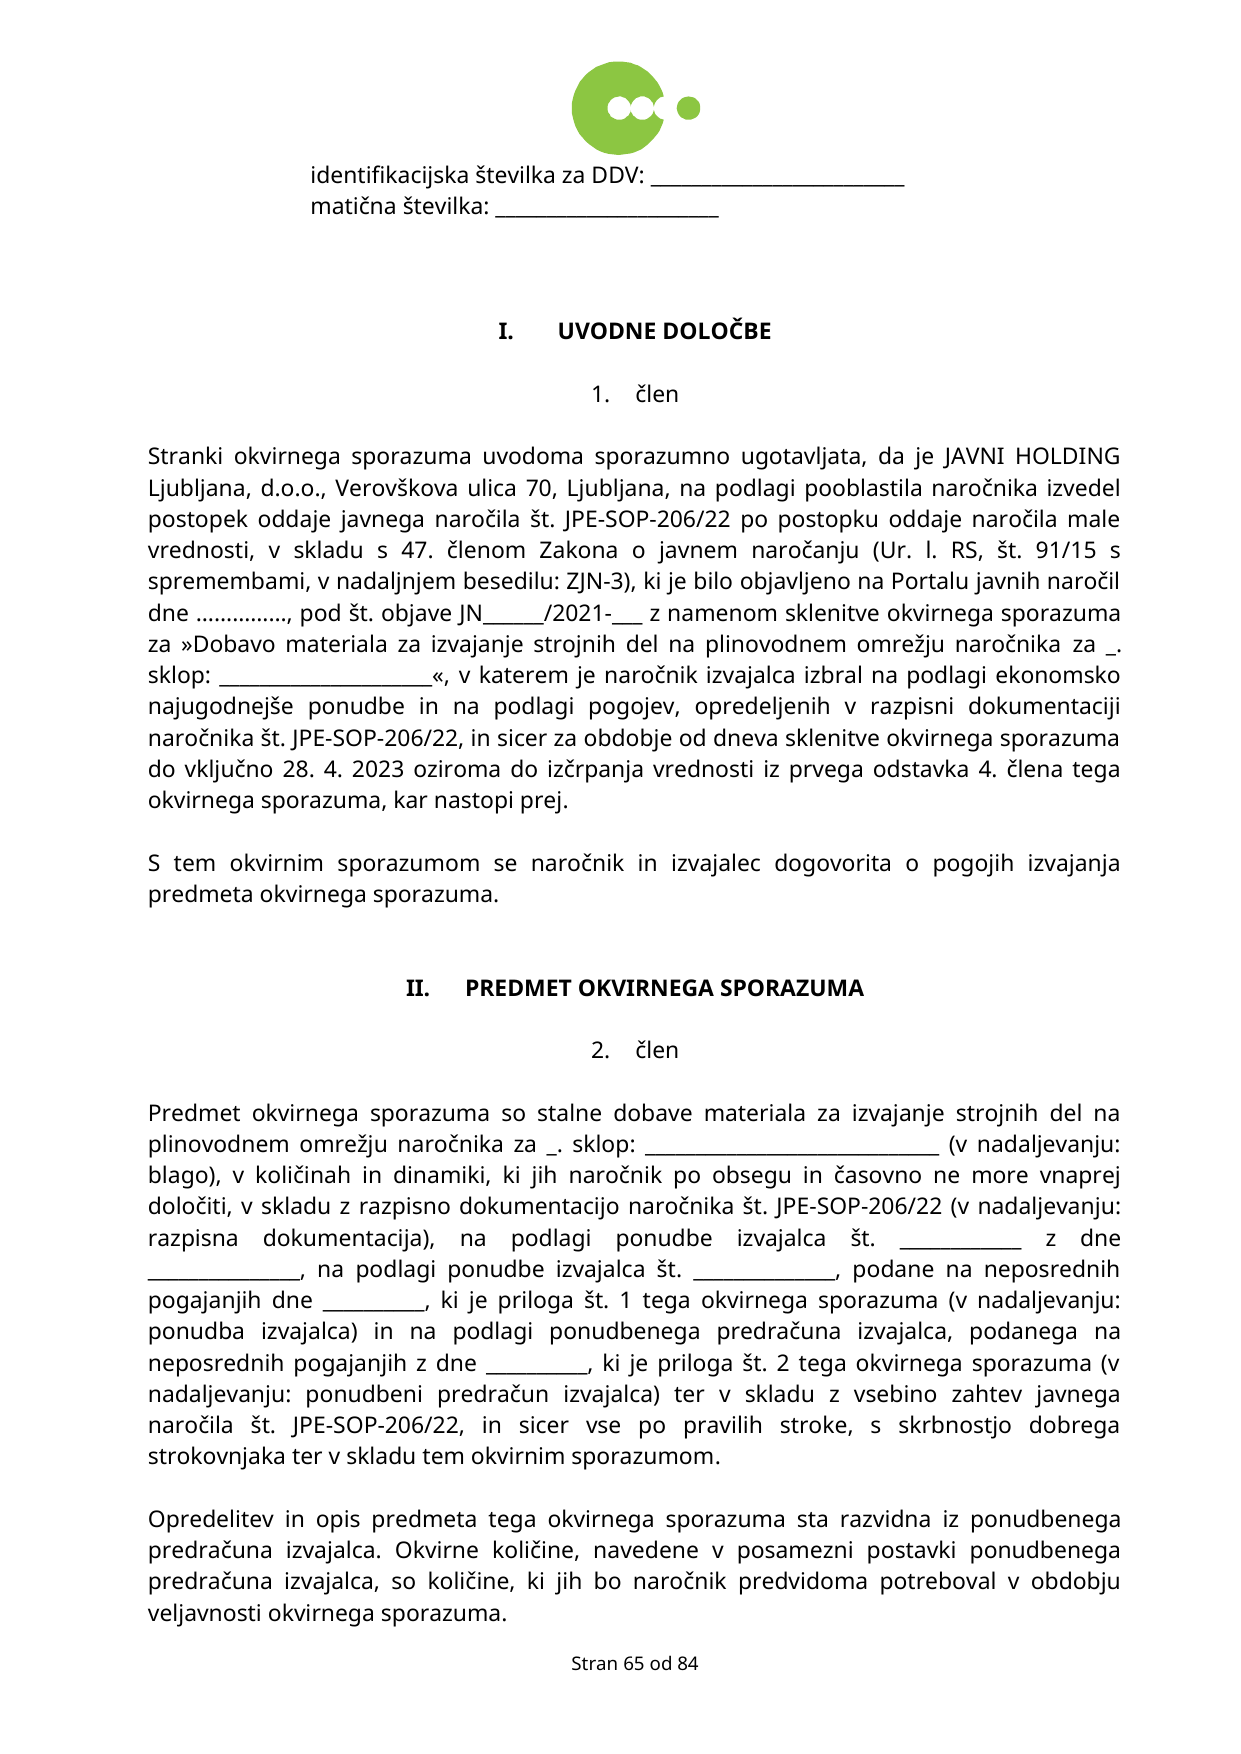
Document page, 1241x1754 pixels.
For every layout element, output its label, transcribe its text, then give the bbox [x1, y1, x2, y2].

text identifikacijska številka za DDV: _________________________ [310, 159, 1122, 190]
text Opredelitev in opis predmeta tega okvirnega sporazuma sta razvidna iz ponudbenega predračuna izvajalca. Okvirne količine, navedene v posamezni postavki ponudbenega predračuna izvajalca, so količine, ki jih bo naročnik predvidoma potreboval v obdobju veljavnosti okvirnega sporazuma. [148, 1503, 1122, 1628]
list UVODNE DOLOČBE [148, 315, 1122, 347]
list člen [148, 1034, 1122, 1065]
list PREDMET OKVIRNEGA SPORAZUMA [148, 972, 1122, 1003]
list člen [148, 378, 1122, 409]
text matična številka: ______________________ [310, 190, 1122, 222]
text Stranki okvirnega sporazuma uvodoma sporazumno ugotavljata, da je JAVNI HOLDING Ljubljana, d.o.o., Verovškova ulica 70, Ljubljana, na podlagi pooblastila naročnika izvedel postopek oddaje javnega naročila št. JPE-SOP-206/22 po postopku oddaje naročila male vrednosti, v skladu s 47. členom Zakona o javnem naročanju (Ur. l. RS, št. 91/15 s spremembami, v nadaljnjem besedilu: ZJN-3), ki je bilo objavljeno na Portalu javnih naročil dne ……………, pod št. objave JN______/2021-___ z namenom sklenitve okvirnega sporazuma za »Dobavo materiala za izvajanje strojnih del na plinovodnem omrežju naročnika za _. sklop: _____________________«, v katerem je naročnik izvajalca izbral na podlagi ekonomsko najugodnejše ponudbe in na podlagi pogojev, opredeljenih v razpisni dokumentaciji naročnika št. JPE-SOP-206/22, in sicer za obdobje od dneva sklenitve okvirnega sporazuma do vključno 28. 4. 2023 oziroma do izčrpanja vrednosti iz prvega odstavka 4. člena tega okvirnega sporazuma, kar nastopi prej. [148, 440, 1122, 815]
text S tem okvirnim sporazumom se naročnik in izvajalec dogovorita o pogojih izvajanja predmeta okvirnega sporazuma. [148, 847, 1122, 909]
text Predmet okvirnega sporazuma so stalne dobave materiala za izvajanje strojnih del na plinovodnem omrežju naročnika za _. sklop: _____________________________ (v nadaljevanju: blago), v količinah in dinamiki, ki jih naročnik po obsegu in časovno ne more vnaprej določiti, v skladu z razpisno dokumentacijo naročnika št. JPE-SOP-206/22 (v nadaljevanju: razpisna dokumentacija), na podlagi ponudbe izvajalca št. ____________ z dne _______________, na podlagi ponudbe izvajalca št. ______________, podane na neposrednih pogajanjih dne __________, ki je priloga št. 1 tega okvirnega sporazuma (v nadaljevanju: ponudba izvajalca) in na podlagi ponudbenega predračuna izvajalca, podanega na neposrednih pogajanjih z dne __________, ki je priloga št. 2 tega okvirnega sporazuma (v nadaljevanju: ponudbeni predračun izvajalca) ter v skladu z vsebino zahtev javnega naročila št. JPE-SOP-206/22, in sicer vse po pravilih stroke, s skrbnostjo dobrega strokovnjaka ter v skladu tem okvirnim sporazumom. [148, 1097, 1122, 1472]
